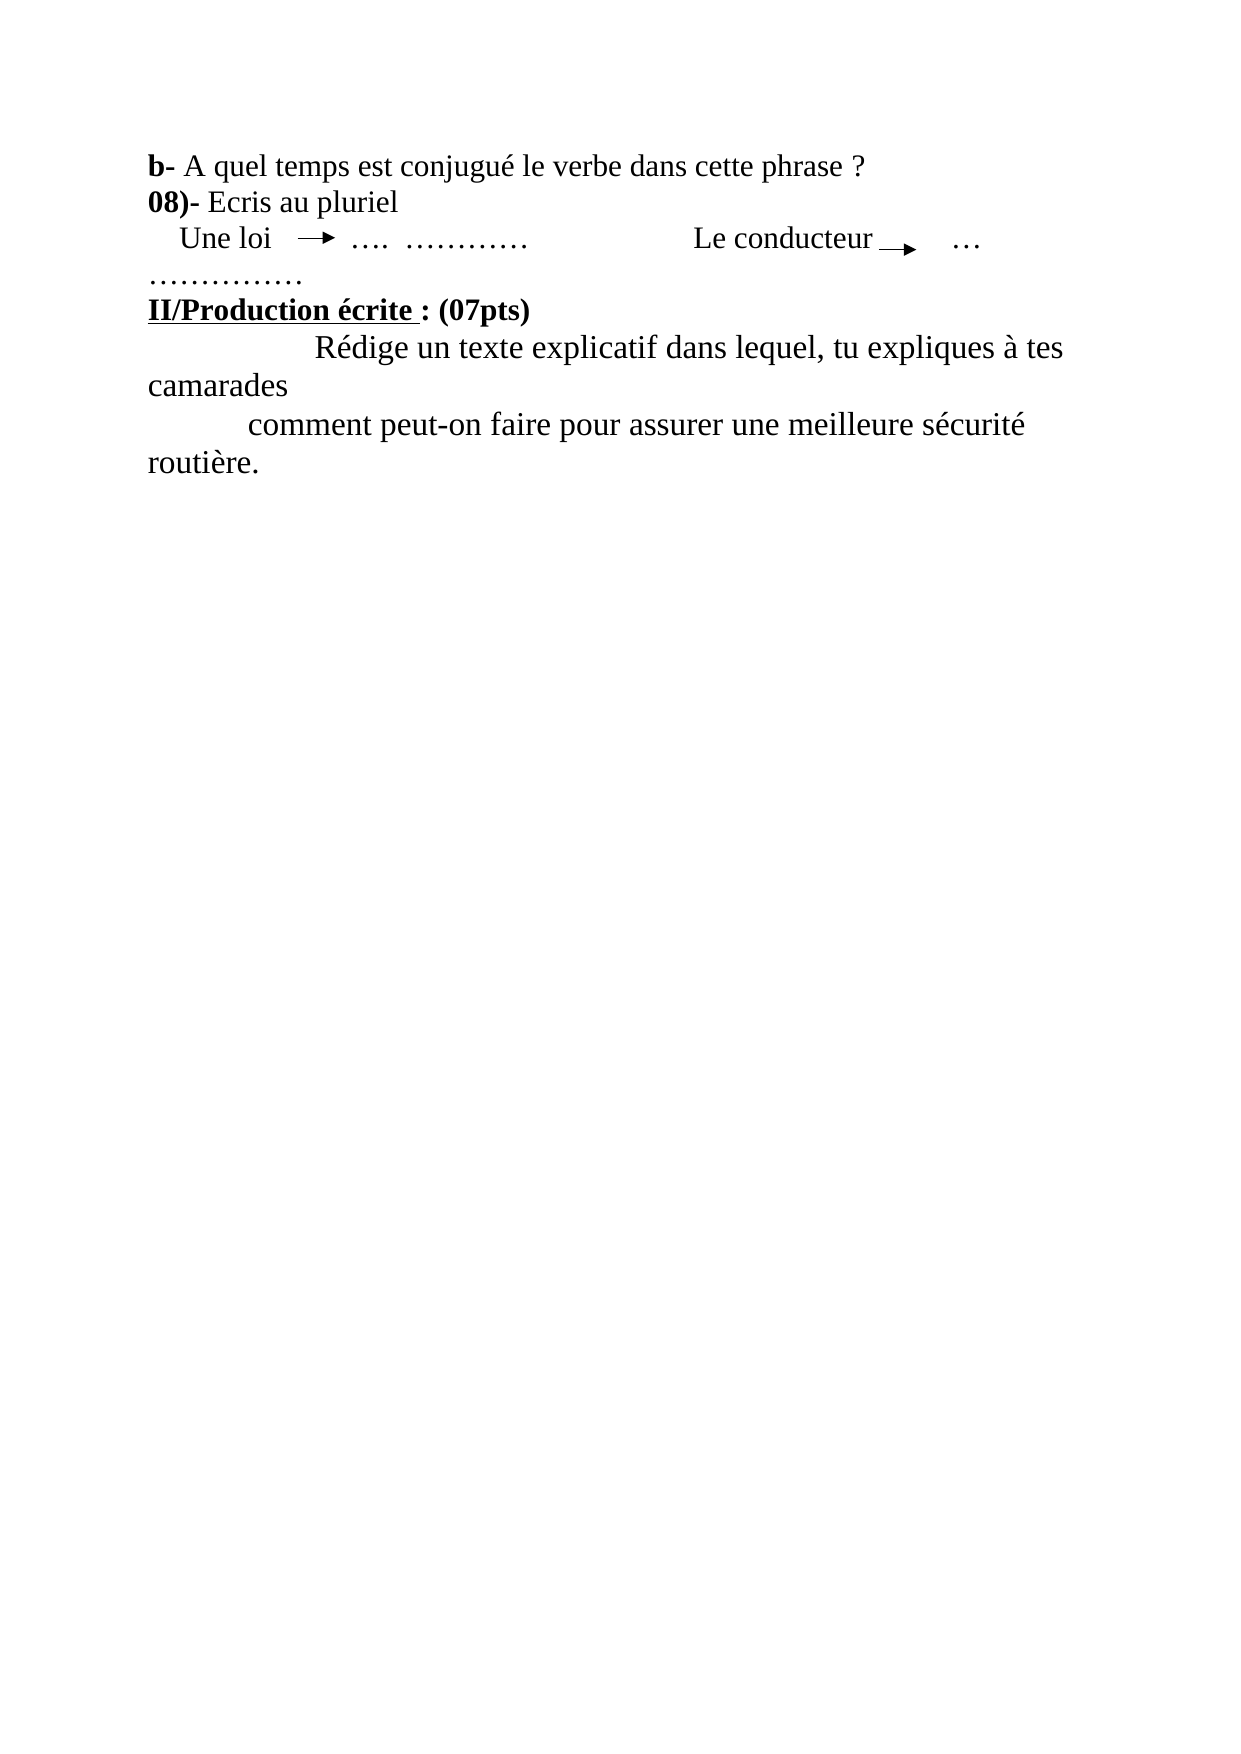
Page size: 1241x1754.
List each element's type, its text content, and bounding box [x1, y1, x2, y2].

text 08)- Ecris au pluriel [148, 183, 1093, 219]
text Une loi …. ………… Le conducteur … …………… [148, 219, 1093, 291]
text II/Production écrite : (07pts) [148, 291, 1093, 327]
text Rédige un texte explicatif dans lequel, tu expliques à tes camarades [148, 327, 1093, 404]
text comment peut-on faire pour assurer une meilleure sécurité routière. [148, 404, 1093, 481]
text b- A quel temps est conjugué le verbe dans cette phrase ? [148, 148, 1093, 183]
